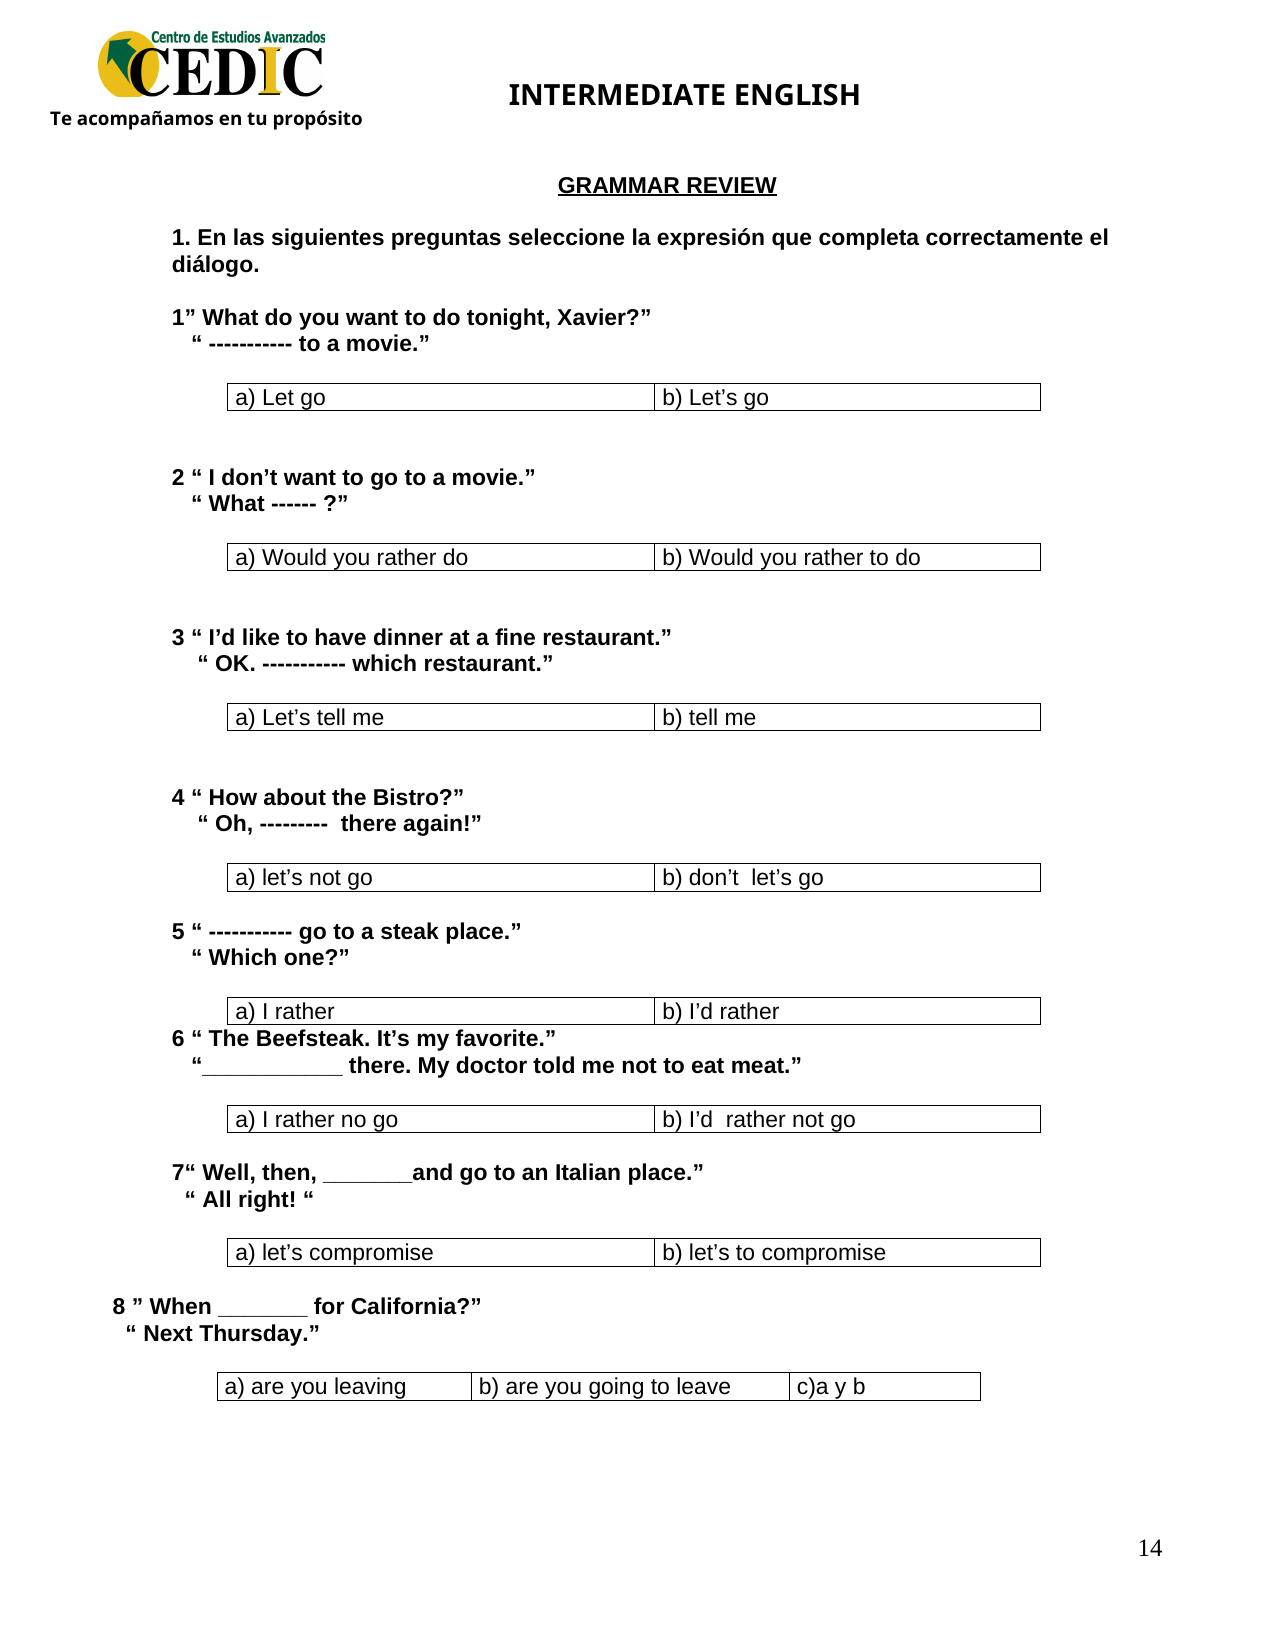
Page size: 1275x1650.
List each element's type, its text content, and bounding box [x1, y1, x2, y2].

table_header a) let’s not go [228, 864, 654, 891]
table_header a) are you leaving [218, 1373, 471, 1399]
text “___________ there. My doctor told me not to eat meat.” [172, 1052, 1162, 1078]
table_header b) Let’s go [655, 384, 1040, 410]
table_header b) let’s to compromise [655, 1239, 1040, 1266]
table_header b) are you going to leave [472, 1373, 789, 1399]
text “ All right! “ [172, 1186, 1162, 1212]
text “ ----------- to a movie.” [172, 330, 1162, 356]
text “ Next Thursday.” [112, 1319, 1162, 1346]
text 3 “ I’d like to have dinner at a fine restaurant.” [172, 624, 1162, 650]
table_header a) Would you rather do [228, 544, 654, 570]
text 1. En las siguientes preguntas seleccione la expresión que completa correctamente el diálogo. [172, 224, 1162, 277]
text “ OK. ----------- which restaurant.” [172, 650, 1162, 677]
text 6 “ The Beefsteak. It’s my favorite.” [172, 1025, 1162, 1052]
text GRAMMAR REVIEW [172, 172, 1162, 198]
table_header b) tell me [655, 704, 1040, 730]
table_header a) I rather no go [228, 1106, 654, 1132]
text 4 “ How about the Bistro?” [172, 784, 1162, 810]
text “ Which one?” [172, 944, 1162, 971]
text What do you want to do tonight, Xavier?” [172, 303, 1162, 330]
table_header b) I’d rather [655, 998, 1040, 1024]
table_header b) Would you rather to do [655, 544, 1040, 570]
text 7“ Well, then, _______and go to an Italian place.” [172, 1159, 1162, 1186]
table_header a) Let’s tell me [228, 704, 654, 730]
text “ What ------ ?” [172, 490, 1162, 516]
table_header a) let’s compromise [228, 1239, 654, 1266]
table_header a) Let go [228, 384, 654, 410]
text “ Oh, --------- there again!” [172, 810, 1162, 837]
text 5 “ ----------- go to a steak place.” [172, 918, 1162, 944]
text 2 “ I don’t want to go to a movie.” [172, 464, 1162, 490]
table_header b) don’t let’s go [655, 864, 1040, 891]
text 8 ” When _______ for California?” [112, 1293, 1162, 1319]
table_header a) I rather [228, 998, 654, 1024]
table_header c)a y b [790, 1373, 980, 1399]
picture [97, 30, 325, 97]
table_header b) I’d rather not go [655, 1106, 1040, 1132]
